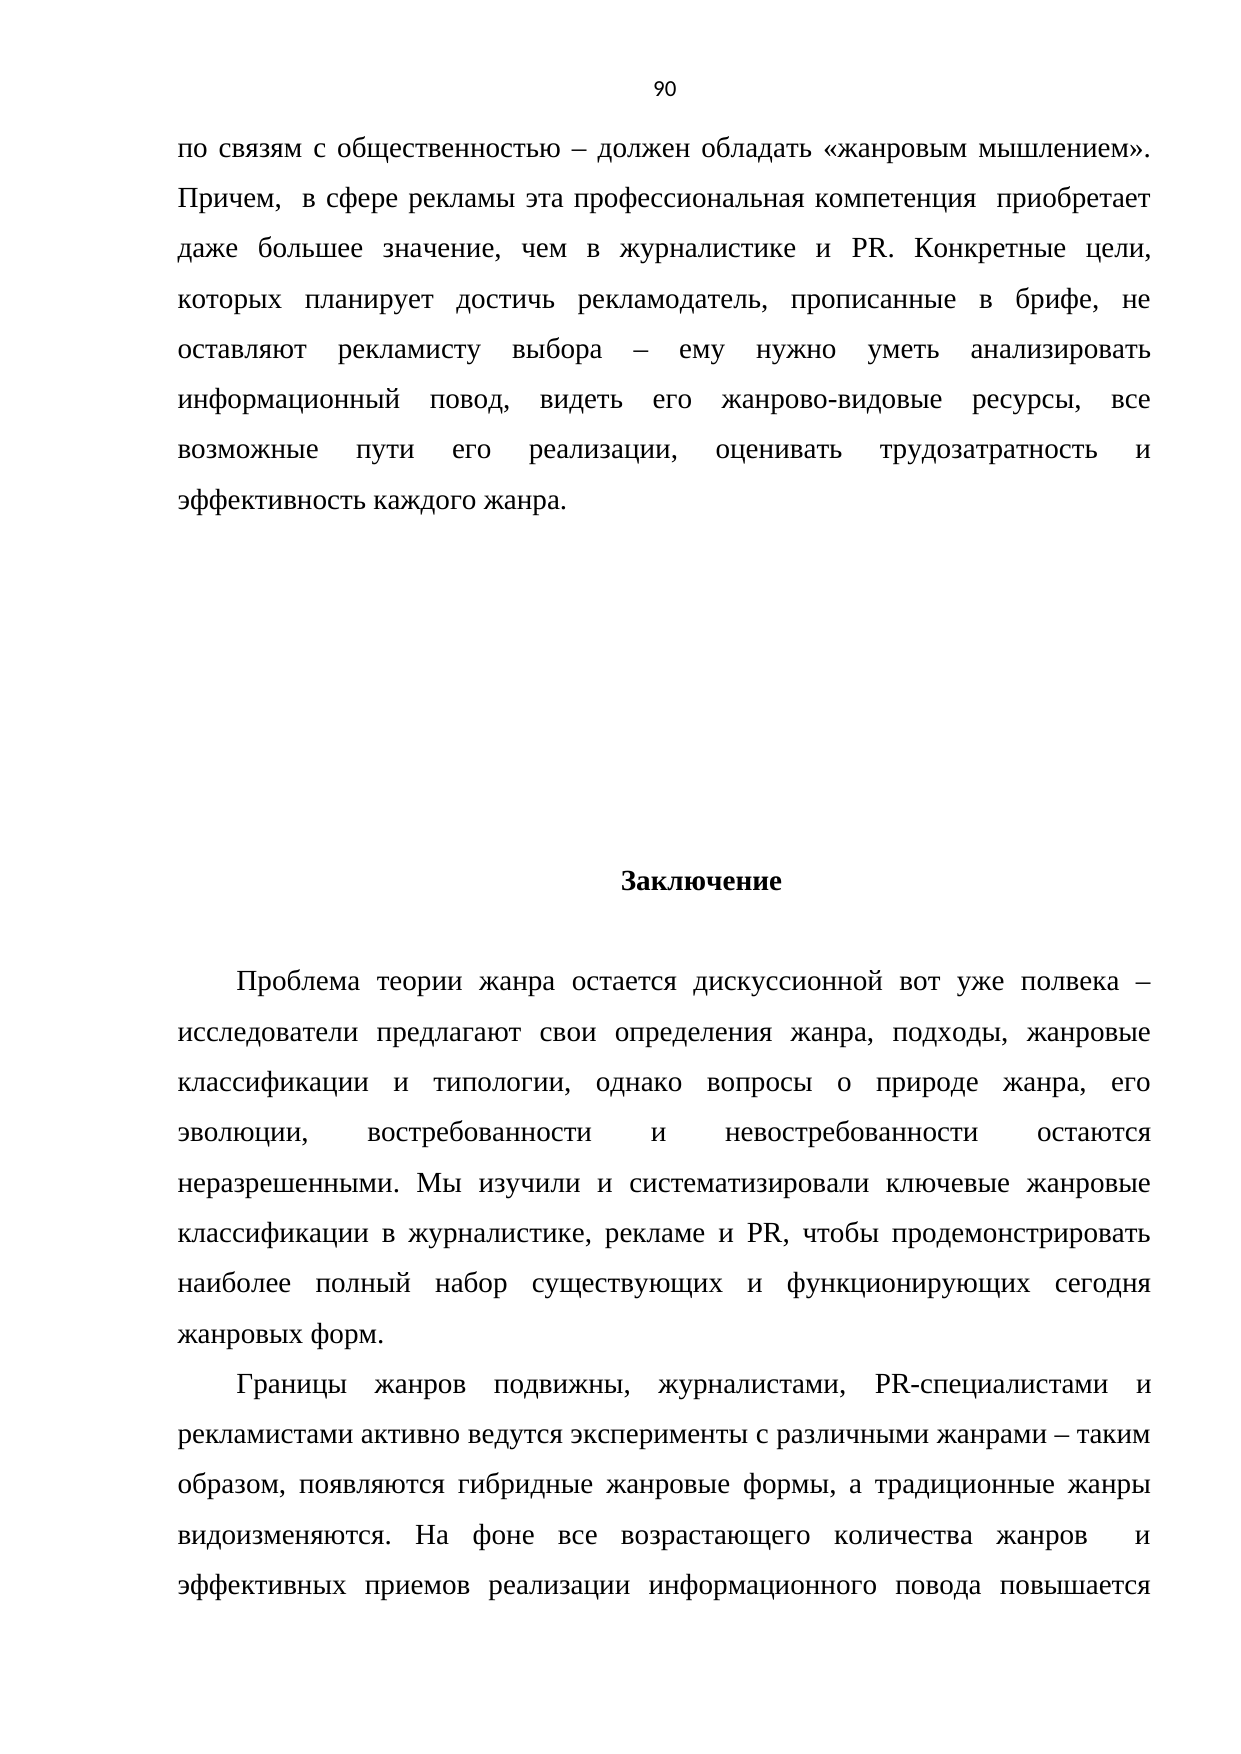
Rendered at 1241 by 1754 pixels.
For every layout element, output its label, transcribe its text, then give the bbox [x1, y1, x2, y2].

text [177, 130, 1152, 516]
text Проблема теории жанра остается дискуссионной вот уже полвека – исследователи предлагают свои определения жанра, подходы, жанровые классификации и типологии, однако вопросы о природе жанра, его эволюции, востребованности и невостребованности остаются неразрешенными. Мы изучили и систематизировали ключевые жанровые классификации в журналистике, рекламе и PR, чтобы продемонстрировать наиболее полный набор существующих и функционирующих сегодня жанровых форм. [177, 963, 1152, 1349]
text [177, 1366, 1152, 1601]
text Заключение [177, 863, 1152, 896]
